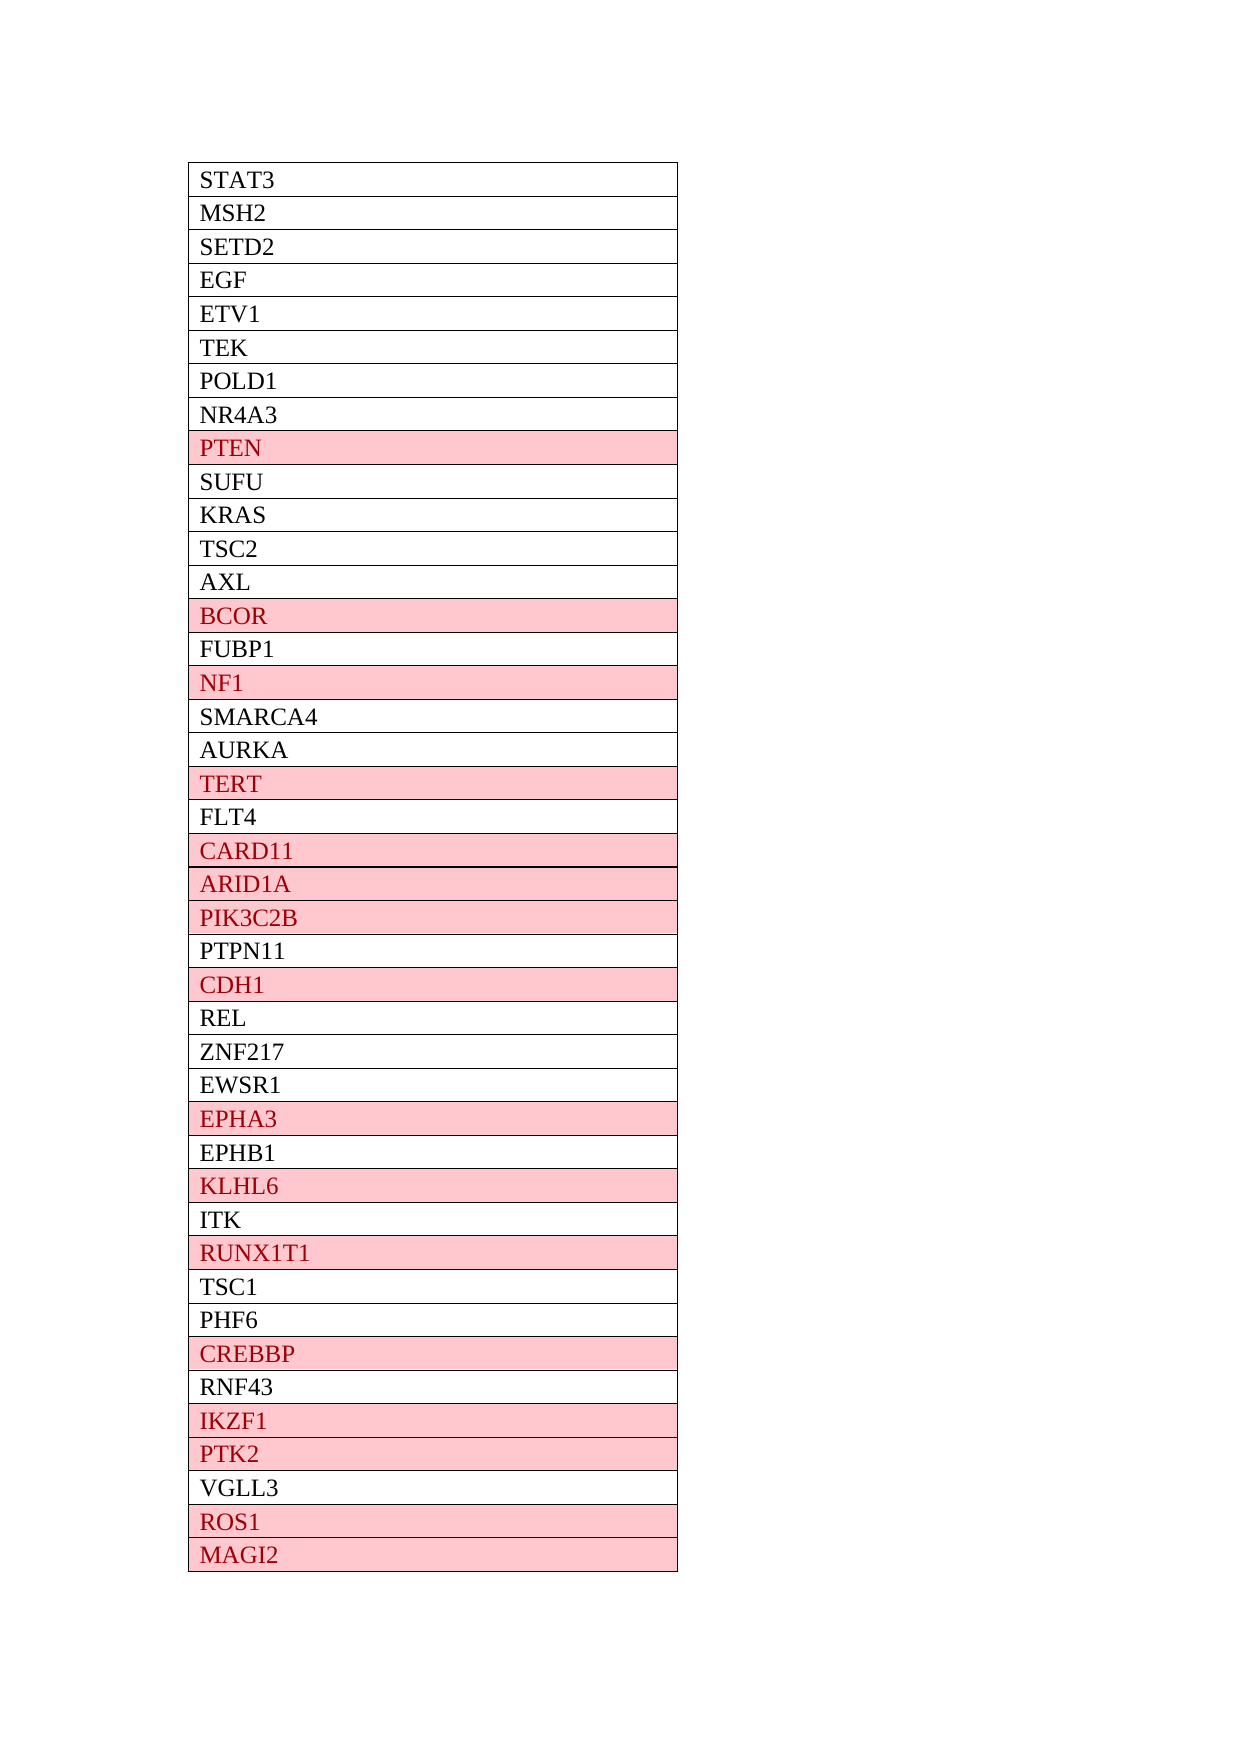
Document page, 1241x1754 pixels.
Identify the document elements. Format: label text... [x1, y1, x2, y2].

table_cell MSH2 [189, 197, 677, 229]
table_cell REL [189, 1002, 677, 1034]
table_cell ETV1 [189, 297, 677, 330]
table_cell IKZF1 [189, 1404, 677, 1437]
table_cell CARD11 [189, 834, 677, 866]
table_cell POLD1 [189, 364, 677, 397]
table_cell PTK2 [189, 1438, 677, 1470]
table_cell CDH1 [189, 968, 677, 1001]
table_cell PTEN [189, 431, 677, 464]
table_cell RUNX1T1 [189, 1236, 677, 1269]
table_cell CREBBP [189, 1337, 677, 1369]
table_cell RNF43 [189, 1371, 677, 1403]
table_cell VGLL3 [189, 1471, 677, 1504]
table_cell TERT [189, 767, 677, 799]
table_cell MAGI2 [189, 1538, 677, 1571]
table_cell ZNF217 [189, 1035, 677, 1068]
table_cell FLT4 [189, 800, 677, 833]
table_cell TSC1 [189, 1270, 677, 1302]
table_cell ITK [189, 1203, 677, 1235]
table_cell FUBP1 [189, 633, 677, 665]
table_cell ROS1 [189, 1505, 677, 1537]
table_cell BCOR [189, 599, 677, 632]
table_cell NF1 [189, 666, 677, 699]
table_cell KLHL6 [189, 1169, 677, 1202]
table_cell EPHA3 [189, 1102, 677, 1135]
table_cell AXL [189, 566, 677, 598]
table_cell KRAS [189, 499, 677, 531]
table_cell AURKA [189, 733, 677, 766]
table_cell PIK3C2B [189, 901, 677, 933]
table_cell TSC2 [189, 532, 677, 564]
table_cell SETD2 [189, 230, 677, 263]
table_cell STAT3 [189, 163, 677, 196]
table_cell SMARCA4 [189, 700, 677, 732]
table_cell EWSR1 [189, 1069, 677, 1101]
table_cell EGF [189, 264, 677, 296]
table_cell PHF6 [189, 1304, 677, 1336]
table_cell TEK [189, 331, 677, 363]
table_cell SUFU [189, 465, 677, 497]
table_cell PTPN11 [189, 935, 677, 967]
table_cell ARID1A [189, 868, 677, 900]
table_cell EPHB1 [189, 1136, 677, 1168]
table_cell NR4A3 [189, 398, 677, 430]
